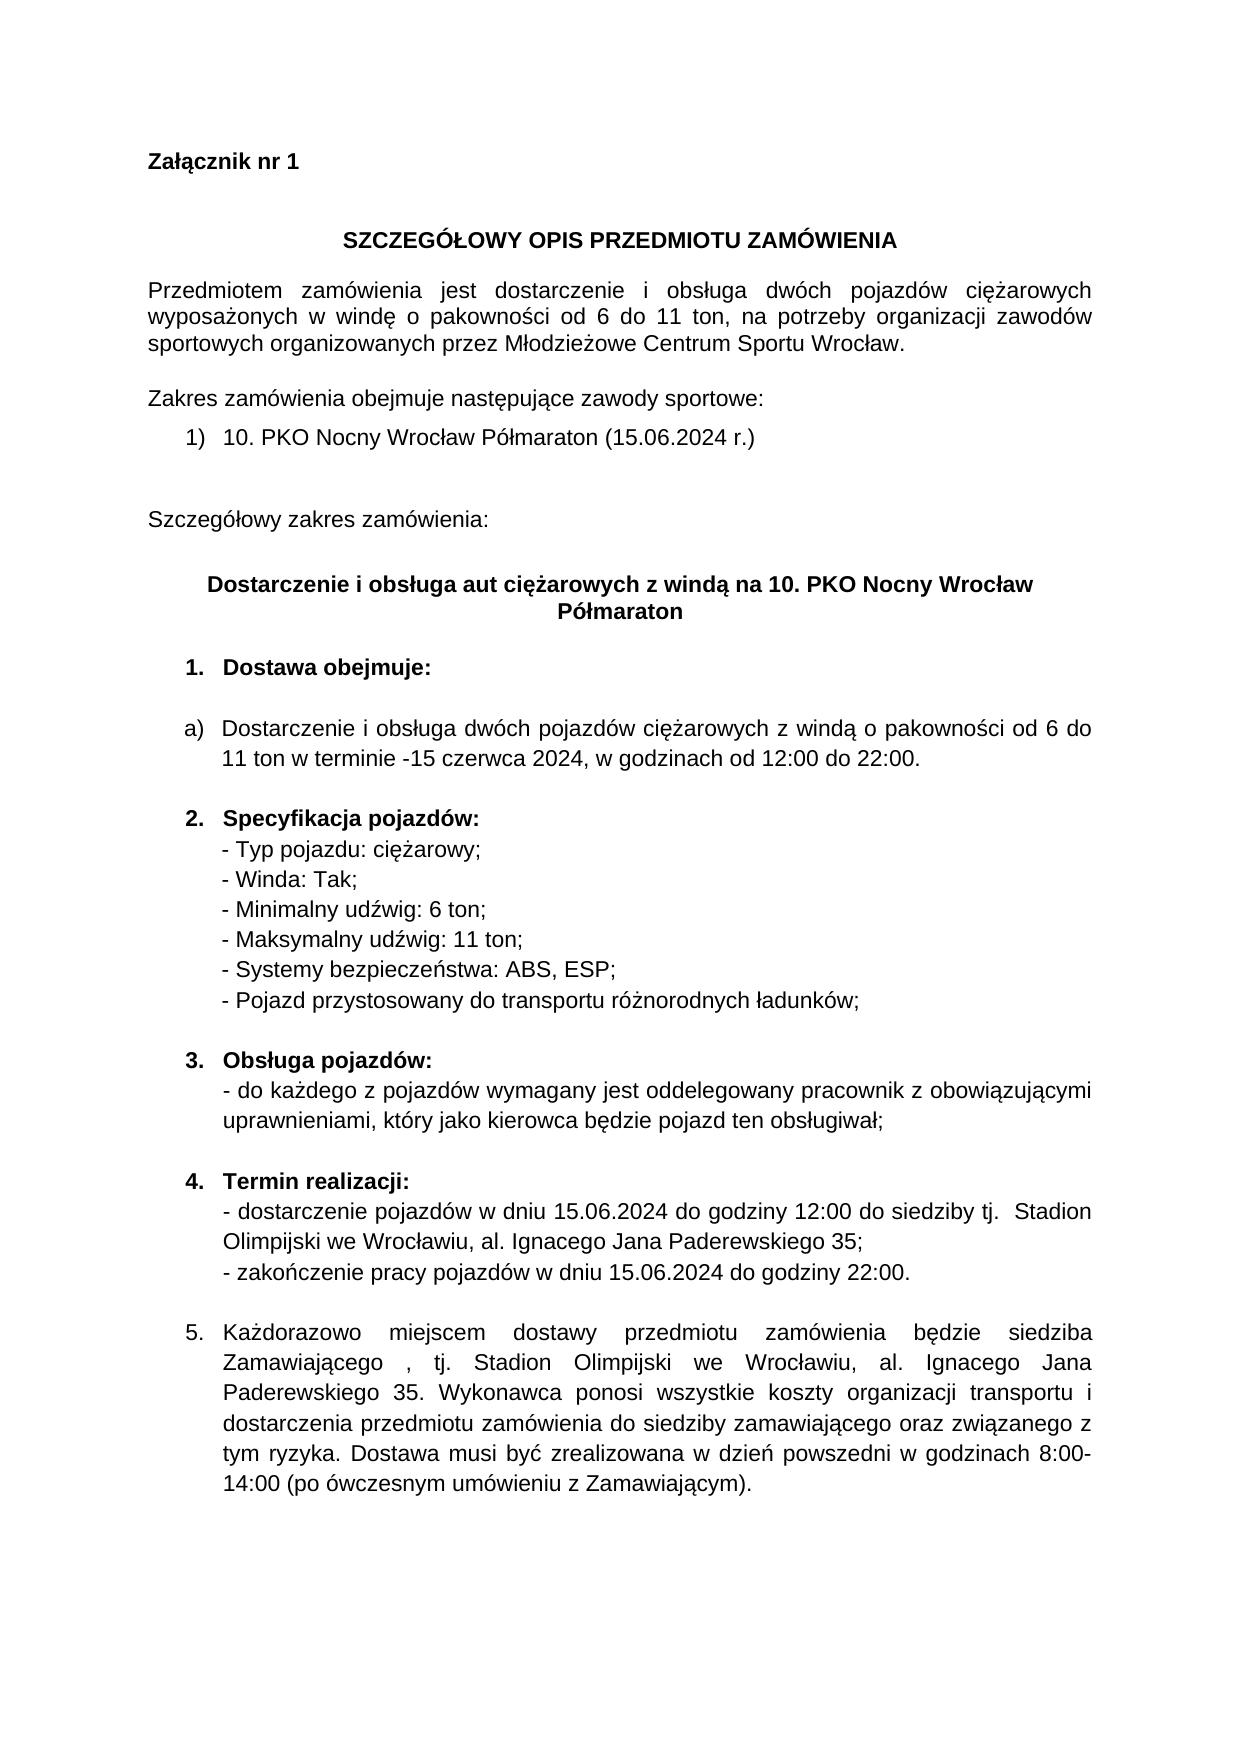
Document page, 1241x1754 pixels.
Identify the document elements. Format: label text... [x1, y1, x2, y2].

text Dostarczenie i obsługa aut ciężarowych z windą na 10. PKO Nocny Wrocław Półmaraton [148, 571, 1093, 624]
list - do każdego z pojazdów wymagany jest oddelegowany pracownik z obowiązującymi uprawnieniami, który jako kierowca będzie pojazd ten obsługiwał; [223, 1077, 1093, 1134]
list Każdorazowo miejscem dostawy przedmiotu zamówienia będzie siedziba Zamawiającego , tj. Stadion Olimpijski we Wrocławiu, al. Ignacego Jana Paderewskiego 35. Wykonawca ponosi wszystkie koszty organizacji transportu i dostarczenia przedmiotu zamówienia do siedziby zamawiającego oraz związanego z tym ryzyka. Dostawa musi być zrealizowana w dzień powszedni w godzinach 8:00-14:00 (po ówczesnym umówieniu z Zamawiającym). [185, 1319, 1093, 1496]
list Dostawa obejmuje: [185, 654, 1093, 681]
list - Systemy bezpieczeństwa: ABS, ESP; [221, 956, 1093, 983]
list - zakończenie pracy pojazdów w dniu 15.06.2024 do godziny 22:00. [223, 1258, 1093, 1285]
list Termin realizacji: [185, 1168, 1093, 1194]
list 10. PKO Nocny Wrocław Półmaraton (15.06.2024 r.) [185, 424, 1093, 451]
list - Pojazd przystosowany do transportu różnorodnych ładunków; [221, 987, 1093, 1013]
list Obsługa pojazdów: [185, 1047, 1093, 1073]
text Zakres zamówienia obejmuje następujące zawody sportowe: [148, 385, 1093, 411]
list - Typ pojazdu: ciężarowy; [221, 836, 1093, 862]
list Specyfikacja pojazdów: [185, 805, 1093, 832]
list - Winda: Tak; [221, 866, 1093, 892]
list - dostarczenie pojazdów w dniu 15.06.2024 do godziny 12:00 do siedziby tj. Stadion Olimpijski we Wrocławiu, al. Ignacego Jana Paderewskiego 35; [223, 1198, 1093, 1255]
text Załącznik nr 1 [148, 148, 1093, 174]
text SZCZEGÓŁOWY OPIS PRZEDMIOTU ZAMÓWIENIA [148, 227, 1093, 253]
text Przedmiotem zamówienia jest dostarczenie i obsługa dwóch pojazdów ciężarowych wyposażonych w windę o pakowności od 6 do 11 ton, na potrzeby organizacji zawodów sportowych organizowanych przez Młodzieżowe Centrum Sportu Wrocław. [148, 277, 1093, 356]
list - Maksymalny udźwig: 11 ton; [221, 926, 1093, 953]
text Szczegółowy zakres zamówienia: [148, 464, 1093, 532]
list Dostarczenie i obsługa dwóch pojazdów ciężarowych z windą o pakowności od 6 do 11 ton w terminie -15 czerwca 2024, w godzinach od 12:00 do 22:00. [184, 715, 1093, 771]
list - Minimalny udźwig: 6 ton; [221, 896, 1093, 922]
